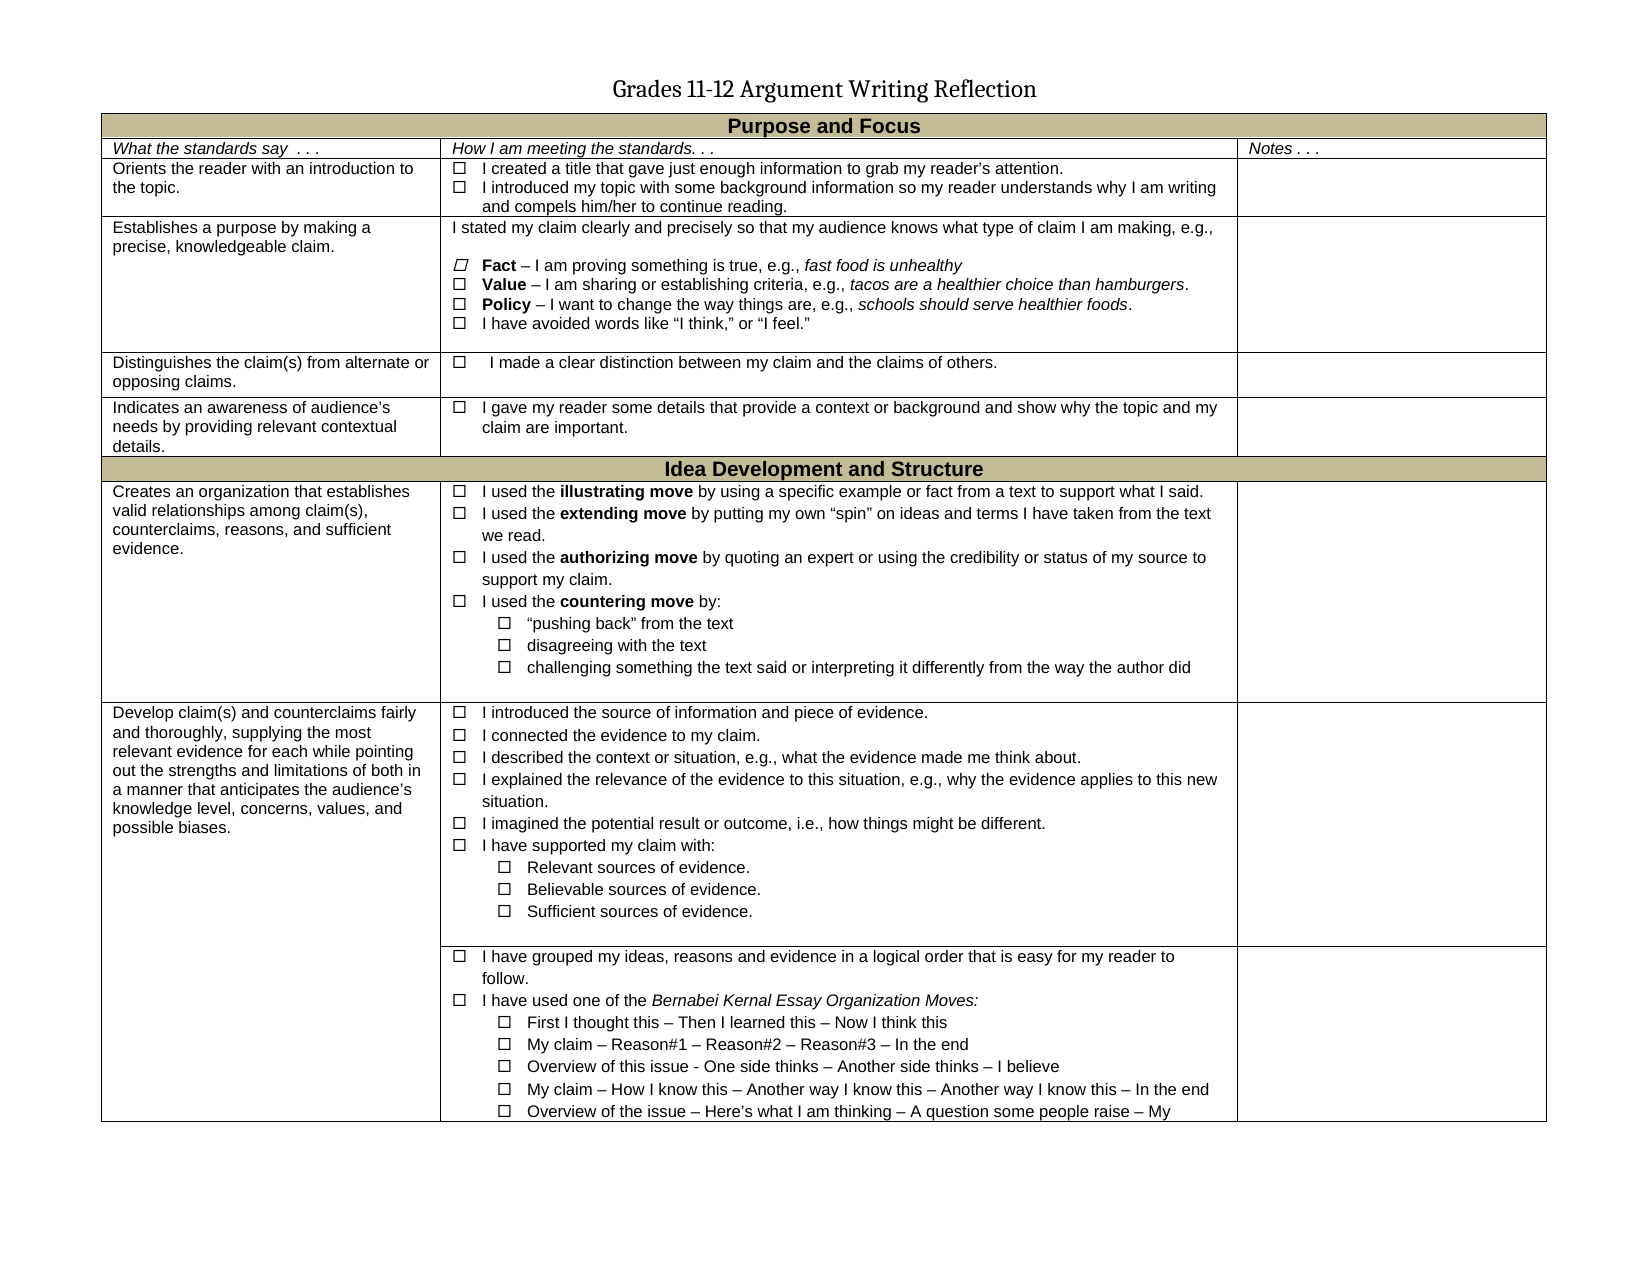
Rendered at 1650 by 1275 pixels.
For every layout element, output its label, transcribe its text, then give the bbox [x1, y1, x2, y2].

table_cell [1238, 159, 1546, 216]
table_cell Establishes a purpose by making a precise, knowledgeable claim. [102, 217, 440, 352]
table_cell [1238, 217, 1546, 352]
table_cell I introduced the source of information and piece of evidence. I connected the evidence to my claim. I described the context or situation, e.g., what the evidence made me think about. I explained the relevance of the evidence to this situation, e.g., why the evidence applies to this new situation. I imagined the potential result or outcome, i.e., how things might be different. I have supported my claim with: Relevant sources of evidence. Believable sources of evidence. Sufficient sources of evidence. [441, 703, 1237, 946]
table_cell I gave my reader some details that provide a context or background and show why the topic and my claim are important. [441, 398, 1237, 456]
table_cell Creates an organization that establishes valid relationships among claim(s), counterclaims, reasons, and sufficient evidence. [102, 482, 440, 702]
table_cell I made a clear distinction between my claim and the claims of others. [441, 353, 1237, 397]
table_cell Notes . . . [1238, 139, 1546, 158]
table_cell I created a title that gave just enough information to grab my reader’s attention. I introduced my topic with some background information so my reader understands why I am writing and compels him/her to continue reading. [441, 159, 1237, 216]
table_cell I used the illustrating move by using a specific example or fact from a text to support what I said. I used the extending move by putting my own “spin” on ideas and terms I have taken from the text we read. I used the authorizing move by quoting an expert or using the credibility or status of my source to support my claim. I used the countering move by: “pushing back” from the text disagreeing with the text challenging something the text said or interpreting it differently from the way the author did [441, 482, 1237, 702]
table_cell Distinguishes the claim(s) from alternate or opposing claims. [102, 353, 440, 397]
table_cell Orients the reader with an introduction to the topic. [102, 159, 440, 216]
table_cell Indicates an awareness of audience’s needs by providing relevant contextual details. [102, 398, 440, 456]
table_cell How I am meeting the standards. . . [441, 139, 1237, 158]
table_cell [1238, 482, 1546, 702]
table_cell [441, 947, 1237, 1121]
table_cell Develop claim(s) and counterclaims fairly and thoroughly, supplying the most relevant evidence for each while pointing out the strengths and limitations of both in a manner that anticipates the audience’s knowledge level, concerns, values, and possible biases. [102, 703, 440, 1121]
table_cell Idea Development and Structure [102, 457, 1546, 481]
table_cell [1238, 398, 1546, 456]
table_cell [1238, 353, 1546, 397]
table_cell [1238, 703, 1546, 946]
table_cell I stated my claim clearly and precisely so that my audience knows what type of claim I am making, e.g., Fact – I am proving something is true, e.g., fast food is unhealthy Value – I am sharing or establishing criteria, e.g., tacos are a healthier choice than hamburgers. Policy – I want to change the way things are, e.g., schools should serve healthier foods. I have avoided words like “I think,” or “I feel.” [441, 217, 1237, 352]
table_cell What the standards say . . . [102, 139, 440, 158]
table_header Purpose and Focus [102, 114, 1546, 137]
table_cell [1238, 947, 1546, 1121]
